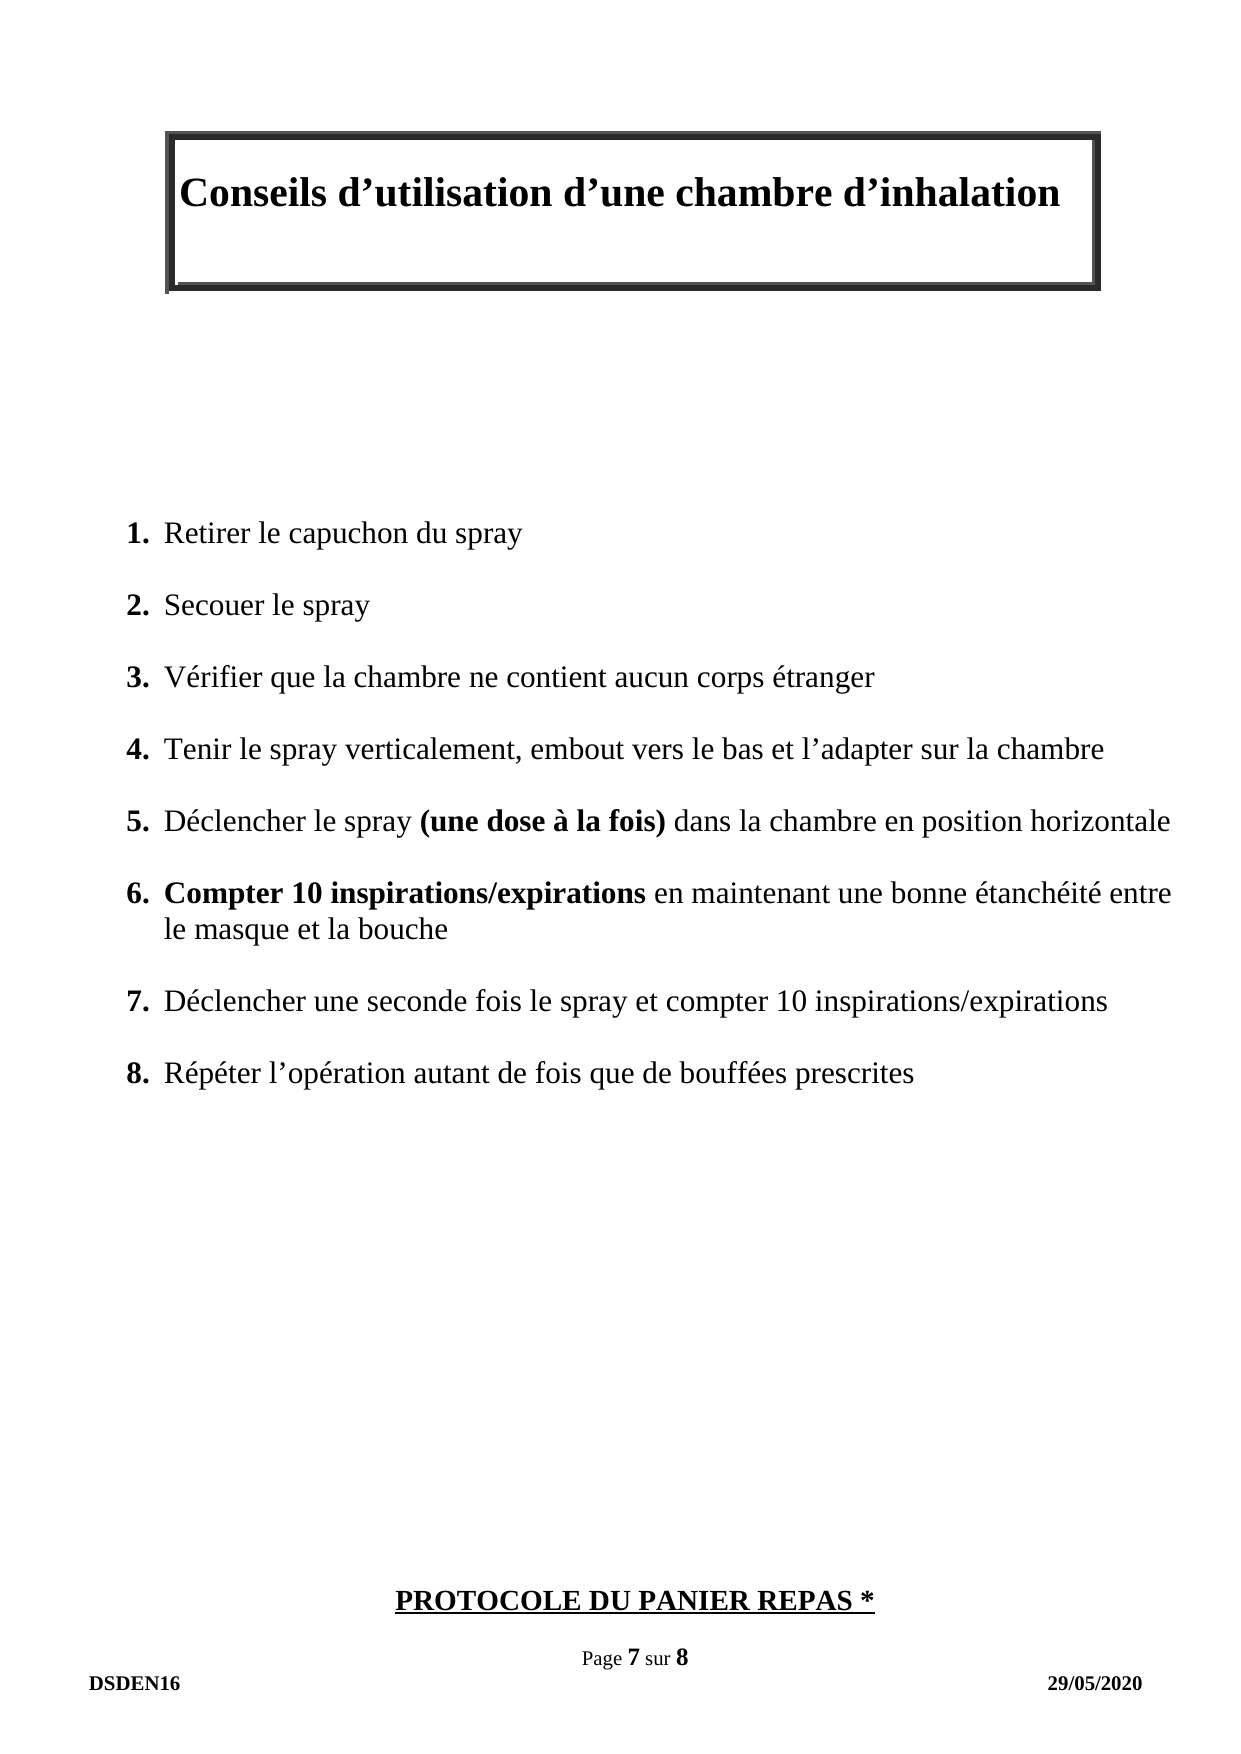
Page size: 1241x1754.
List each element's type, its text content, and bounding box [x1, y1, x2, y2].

list Déclencher une seconde fois le spray et compter 10 inspirations/expirations [126, 982, 1181, 1018]
list Compter 10 inspirations/expirations en maintenant une bonne étanchéité entre le masque et la bouche [126, 874, 1181, 946]
list Déclencher le spray (une dose à la fois) dans la chambre en position horizontale [126, 802, 1181, 838]
list Retirer le capuchon du spray [126, 515, 1181, 551]
list Vérifier que la chambre ne contient aucun corps étranger [126, 658, 1181, 694]
list Tenir le spray verticalement, embout vers le bas et l’adapter sur la chambre [126, 730, 1181, 766]
list Répéter l’opération autant de fois que de bouffées prescrites [126, 1054, 1181, 1090]
table_header Conseils d’utilisation d’une chambre d’inhalation [178, 143, 1092, 282]
list Secouer le spray [126, 587, 1181, 623]
text PROTOCOLE DU PANIER REPAS * [89, 1583, 1181, 1616]
